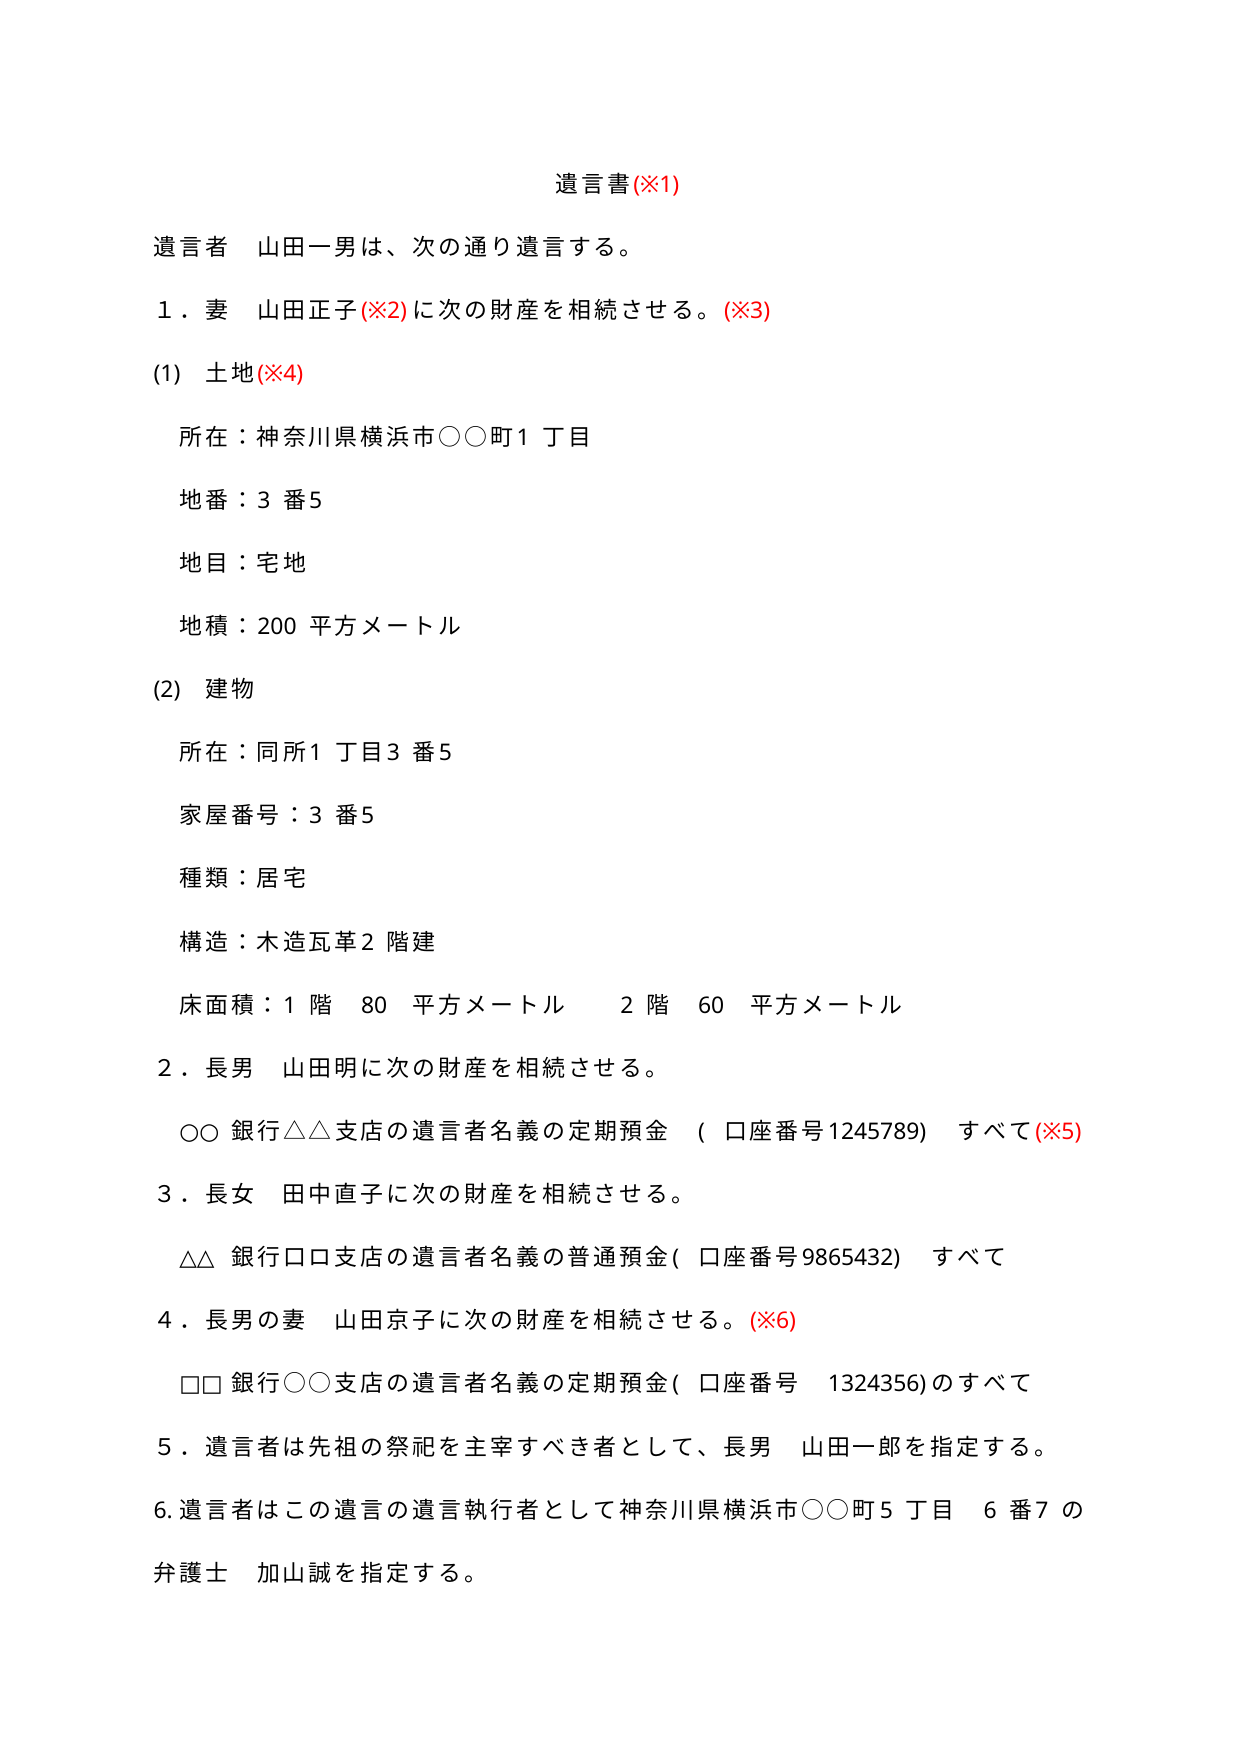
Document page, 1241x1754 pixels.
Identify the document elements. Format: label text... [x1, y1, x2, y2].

text □□銀行○○支店の遺言者名義の定期預金(口座番号 1324356)のすべて [153, 1350, 1087, 1413]
text 遺言書(※1) [153, 151, 1087, 214]
text (1) 土地(※4) [153, 340, 1087, 403]
text ２．長男 山田明に次の財産を相続させる。 [153, 1035, 1087, 1098]
text １．妻 山田正子(※2)に次の財産を相続させる。(※3) [153, 277, 1087, 340]
text ○○銀行△△支店の遺言者名義の定期預金 (口座番号1245789) すべて(※5) [153, 1098, 1087, 1161]
text 6.遺言者はこの遺言の遺言執行者として神奈川県横浜市○○町5丁目 6番7の弁護士 加山誠を指定する。 [153, 1477, 1087, 1603]
text 遺言者 山田一男は、次の通り遺言する。 [153, 214, 1087, 277]
text 地目：宅地 [153, 530, 1087, 593]
text 種類：居宅 [153, 845, 1087, 908]
text 構造：木造瓦革2階建 [153, 908, 1087, 972]
text 床面積：1階 80平方メートル 2階 60平方メートル [153, 972, 1087, 1035]
text ３．長女 田中直子に次の財産を相続させる。 [153, 1161, 1087, 1224]
text 所在：同所1丁目3番5 [153, 719, 1087, 782]
text △△銀行口ロ支店の遺言者名義の普通預金(口座番号9865432) すべて [153, 1224, 1087, 1287]
text 所在：神奈川県横浜市○○町1丁目 [153, 403, 1087, 467]
text (2)建物 [153, 656, 1087, 719]
text 地番：3番5 [153, 467, 1087, 530]
text ５．遺言者は先祖の祭祀を主宰すべき者として、長男 山田一郎を指定する。 [153, 1413, 1087, 1477]
text 家屋番号：3番5 [153, 782, 1087, 845]
text 地積：200平方メートル [153, 593, 1087, 656]
text ４．長男の妻 山田京子に次の財産を相続させる。(※6) [153, 1287, 1087, 1350]
